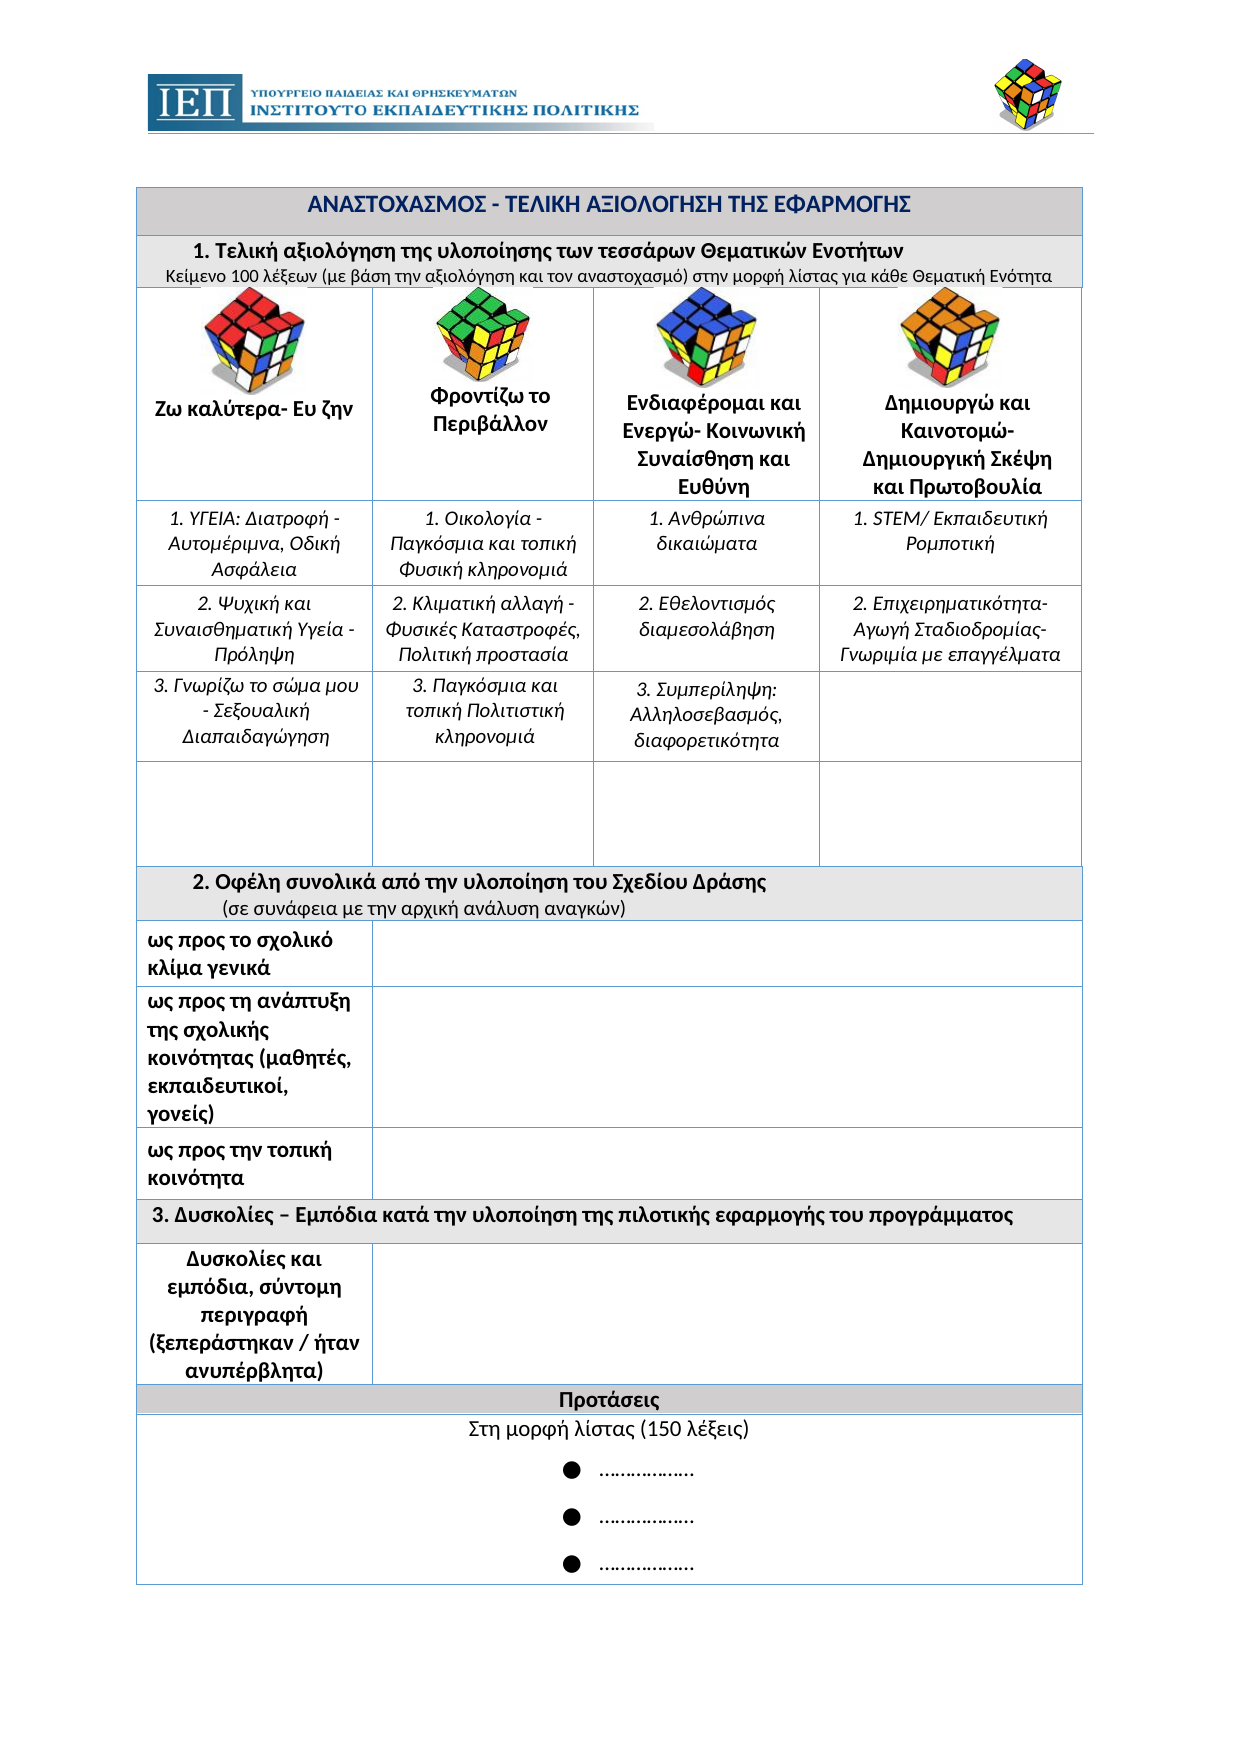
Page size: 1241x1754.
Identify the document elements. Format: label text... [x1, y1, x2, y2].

table_cell 2. Οφέλη συνολικά από την υλοποίηση του Σχεδίου Δράσης (σε συνάφεια με την αρχική ανάλυση αναγκών) [137, 867, 1082, 920]
table_cell 2. Κλιματική αλλαγή - Φυσικές Καταστροφές, Πολιτική προστασία [373, 586, 593, 671]
table_cell Ενδιαφέρομαι και Ενεργώ- Κοινωνική Συναίσθηση και Ευθύνη [594, 288, 819, 500]
table_cell Ζω καλύτερα- Ευ ζην [137, 288, 372, 500]
picture [433, 287, 533, 382]
table_cell Δυσκολίες και εμπόδια, σύντομη περιγραφή (ξεπεράστηκαν / ήταν ανυπέρβλητα) [137, 1244, 372, 1384]
table_cell Στη μορφή λίστας (150 λέξεις) ……………… ……………… ……………… [137, 1415, 1082, 1583]
table_cell [373, 762, 593, 866]
table_cell 3. Δυσκολίες – Εμπόδια κατά την υλοποίηση της πιλοτικής εφαρμογής του προγράμματος [137, 1200, 1082, 1243]
table_cell 3. Παγκόσμια και τοπική Πολιτιστική κληρονομιά [373, 672, 593, 761]
table_cell 1. Οικολογία - Παγκόσμια και τοπική Φυσική κληρονομιά [373, 501, 593, 585]
table_cell [820, 762, 1081, 866]
table_cell 1. STEM/ Εκπαιδευτική Ρομποτική [820, 501, 1081, 585]
table_cell 3. Συμπερίληψη: Αλληλοσεβασμός, διαφορετικότητα [594, 672, 819, 761]
table_cell [373, 1128, 1082, 1199]
picture [897, 287, 1003, 388]
table_cell [137, 762, 372, 866]
picture [653, 287, 760, 388]
table_cell 1. Τελική αξιολόγηση της υλοποίησης των τεσσάρων Θεματικών Ενοτήτων Κείμενο 100 λέξεων (με βάση την αξιολόγηση και τον αναστοχασμό) στην μορφή λίστας για κάθε Θεματική Ενότητα [137, 236, 1082, 287]
table_header ΑΝΑΣΤΟΧΑΣΜΟΣ - ΤΕΛΙΚΗ ΑΞΙΟΛΟΓΗΣΗ ΤΗΣ ΕΦΑΡΜΟΓΗΣ [137, 188, 1082, 235]
table_cell Φροντίζω το Περιβάλλον [373, 288, 593, 500]
table_cell 3. Γνωρίζω το σώμα μου - Σεξουαλική Διαπαιδαγώγηση [137, 672, 372, 761]
table_cell 2. Επιχειρηματικότητα- Αγωγή Σταδιοδρομίας- Γνωριμία με επαγγέλματα [820, 586, 1081, 671]
picture [201, 287, 308, 395]
table_cell Προτάσεις [137, 1385, 1082, 1413]
table_cell [373, 921, 1082, 986]
table_cell 2. Ψυχική και Συναισθηματική Υγεία - Πρόληψη [137, 586, 372, 671]
table_cell ως προς το σχολικό κλίμα γενικά [137, 921, 372, 986]
picture [992, 59, 1064, 131]
table_cell ως προς την τοπική κοινότητα [137, 1128, 372, 1199]
table_cell [373, 1244, 1082, 1384]
picture [147, 74, 654, 131]
table_cell [594, 762, 819, 866]
table_cell 1. Ανθρώπινα δικαιώματα [594, 501, 819, 585]
table_cell Δημιουργώ και Καινοτομώ- Δημιουργική Σκέψη και Πρωτοβουλία [820, 288, 1081, 500]
table_cell ως προς τη ανάπτυξη της σχολικής κοινότητας (μαθητές, εκπαιδευτικοί, γονείς) [137, 987, 372, 1127]
table_cell 1. ΥΓΕΙΑ: Διατροφή - Αυτομέριμνα, Οδική Ασφάλεια [137, 501, 372, 585]
table_cell 2. Εθελοντισμός διαμεσολάβηση [594, 586, 819, 671]
table_cell [820, 672, 1081, 761]
table_cell [373, 987, 1082, 1127]
